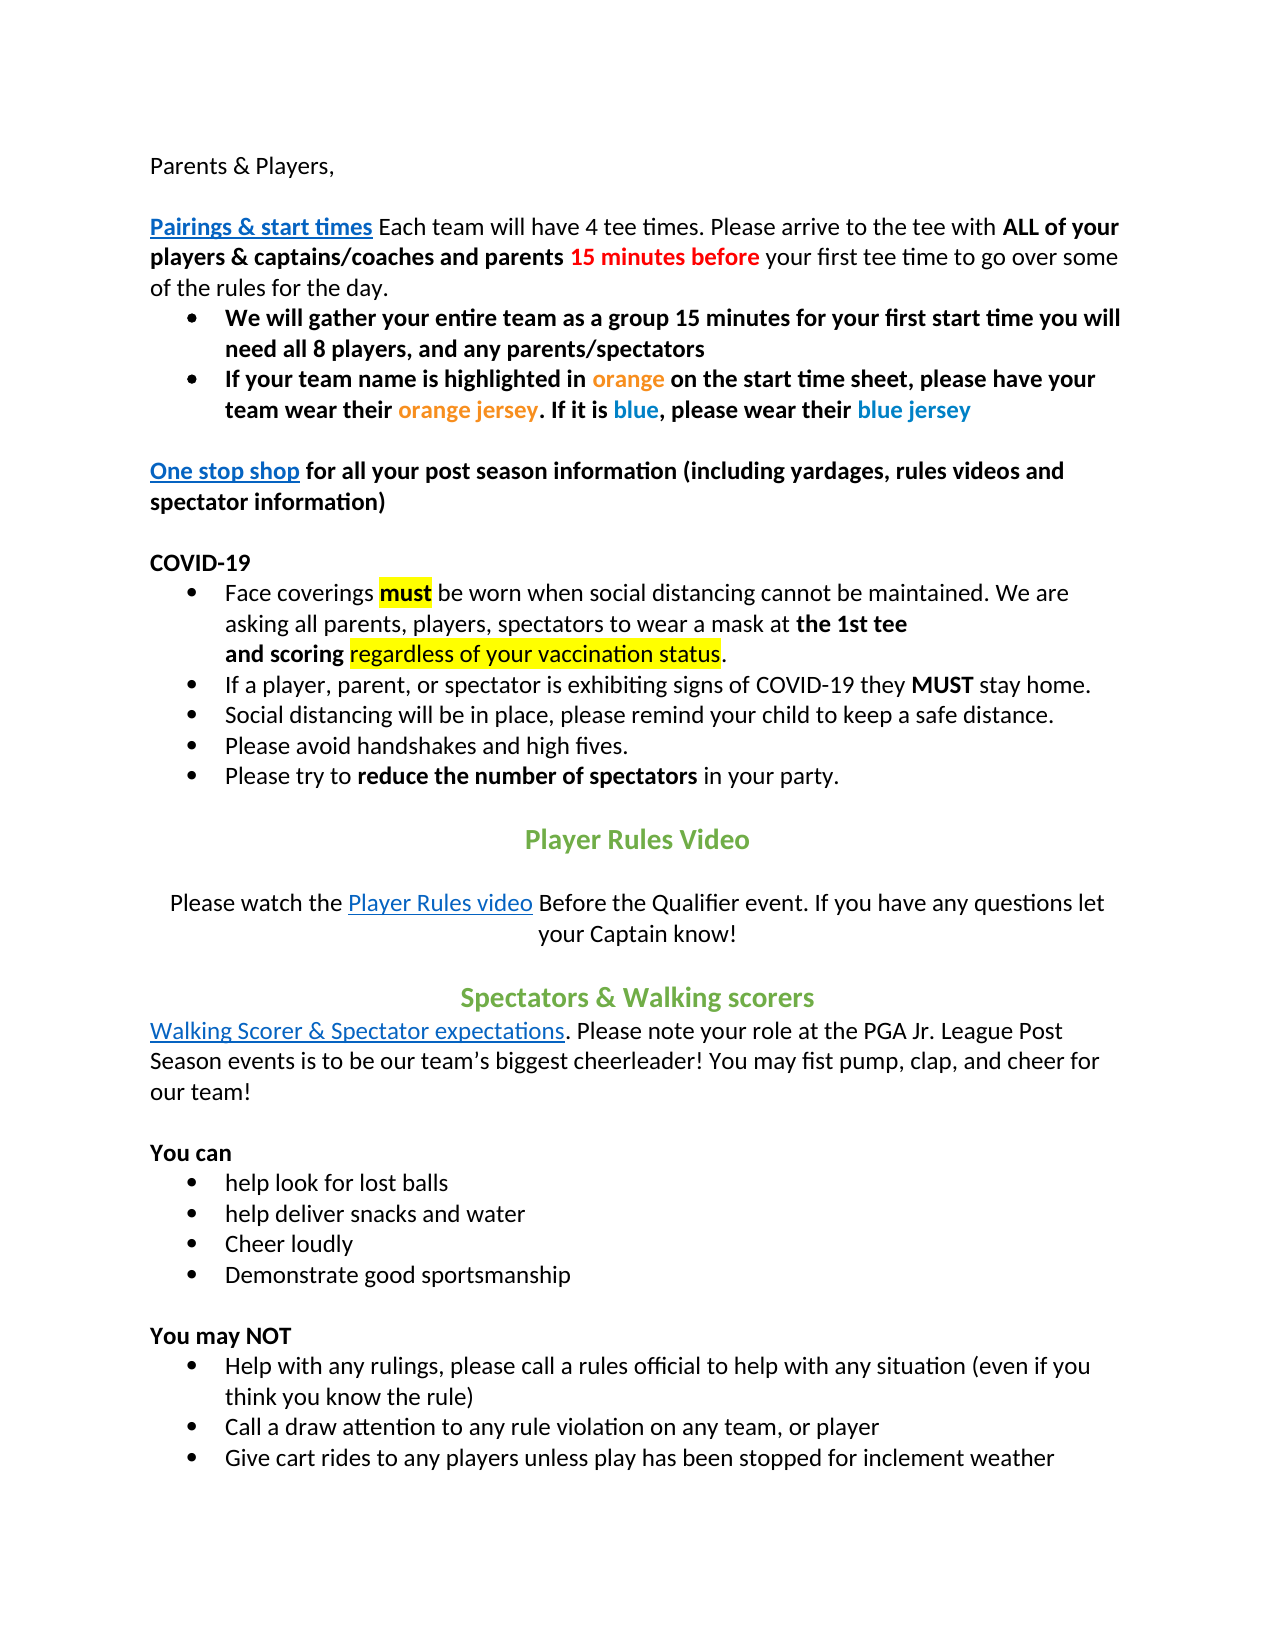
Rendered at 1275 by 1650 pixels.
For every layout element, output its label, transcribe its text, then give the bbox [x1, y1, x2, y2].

list Social distancing will be in place, please remind your child to keep a safe distance. [187, 699, 1125, 730]
list Please avoid handshakes and high fives. [187, 730, 1125, 760]
text COVID-19 [150, 547, 1125, 577]
list Call a draw attention to any rule violation on any team, or player [187, 1412, 1125, 1442]
list Please try to reduce the number of spectators in your party. [187, 760, 1125, 791]
text Walking Scorer & Spectator expectations. Please note your role at the PGA Jr. League Post Season events is to be our team’s biggest cheerleader! You may fist pump, clap, and cheer for our team! [150, 1015, 1125, 1106]
text Please watch the Player Rules video Before the Qualifier event. If you have any questions let your Captain know! [150, 888, 1125, 949]
text Player Rules Video [150, 821, 1125, 857]
list If your team name is highlighted in orange on the start time sheet, please have your team wear their orange jersey. If it is blue, please wear their blue jersey [187, 364, 1125, 425]
list Cheer loudly [187, 1228, 1125, 1259]
list If a player, parent, or spectator is exhibiting signs of COVID-19 they MUST stay home. [187, 669, 1125, 699]
list Give cart rides to any players unless play has been stopped for inclement weather [187, 1442, 1125, 1473]
text You can [150, 1137, 1125, 1167]
list Face coverings must be worn when social distancing cannot be maintained. We are asking all parents, players, spectators to wear a mask at the 1st tee and scoring regardless of your vaccination status. [187, 577, 1125, 669]
list help deliver snacks and water [187, 1198, 1125, 1228]
list help look for lost balls [187, 1167, 1125, 1198]
text One stop shop for all your post season information (including yardages, rules videos and spectator information) [150, 455, 1125, 516]
text You may NOT [150, 1320, 1125, 1351]
list We will gather your entire team as a group 15 minutes for your first start time you will need all 8 players, and any parents/spectators [187, 303, 1125, 364]
text Spectators & Walking scorers [150, 979, 1125, 1015]
text Parents & Players, [150, 150, 1125, 181]
list Help with any rulings, please call a rules official to help with any situation (even if you think you know the rule) [187, 1351, 1125, 1412]
list Demonstrate good sportsmanship [187, 1259, 1125, 1289]
text Pairings & start times Each team will have 4 tee times. Please arrive to the tee with ALL of your players & captains/coaches and parents 15 minutes before your first tee time to go over some of the rules for the day. [150, 211, 1125, 303]
